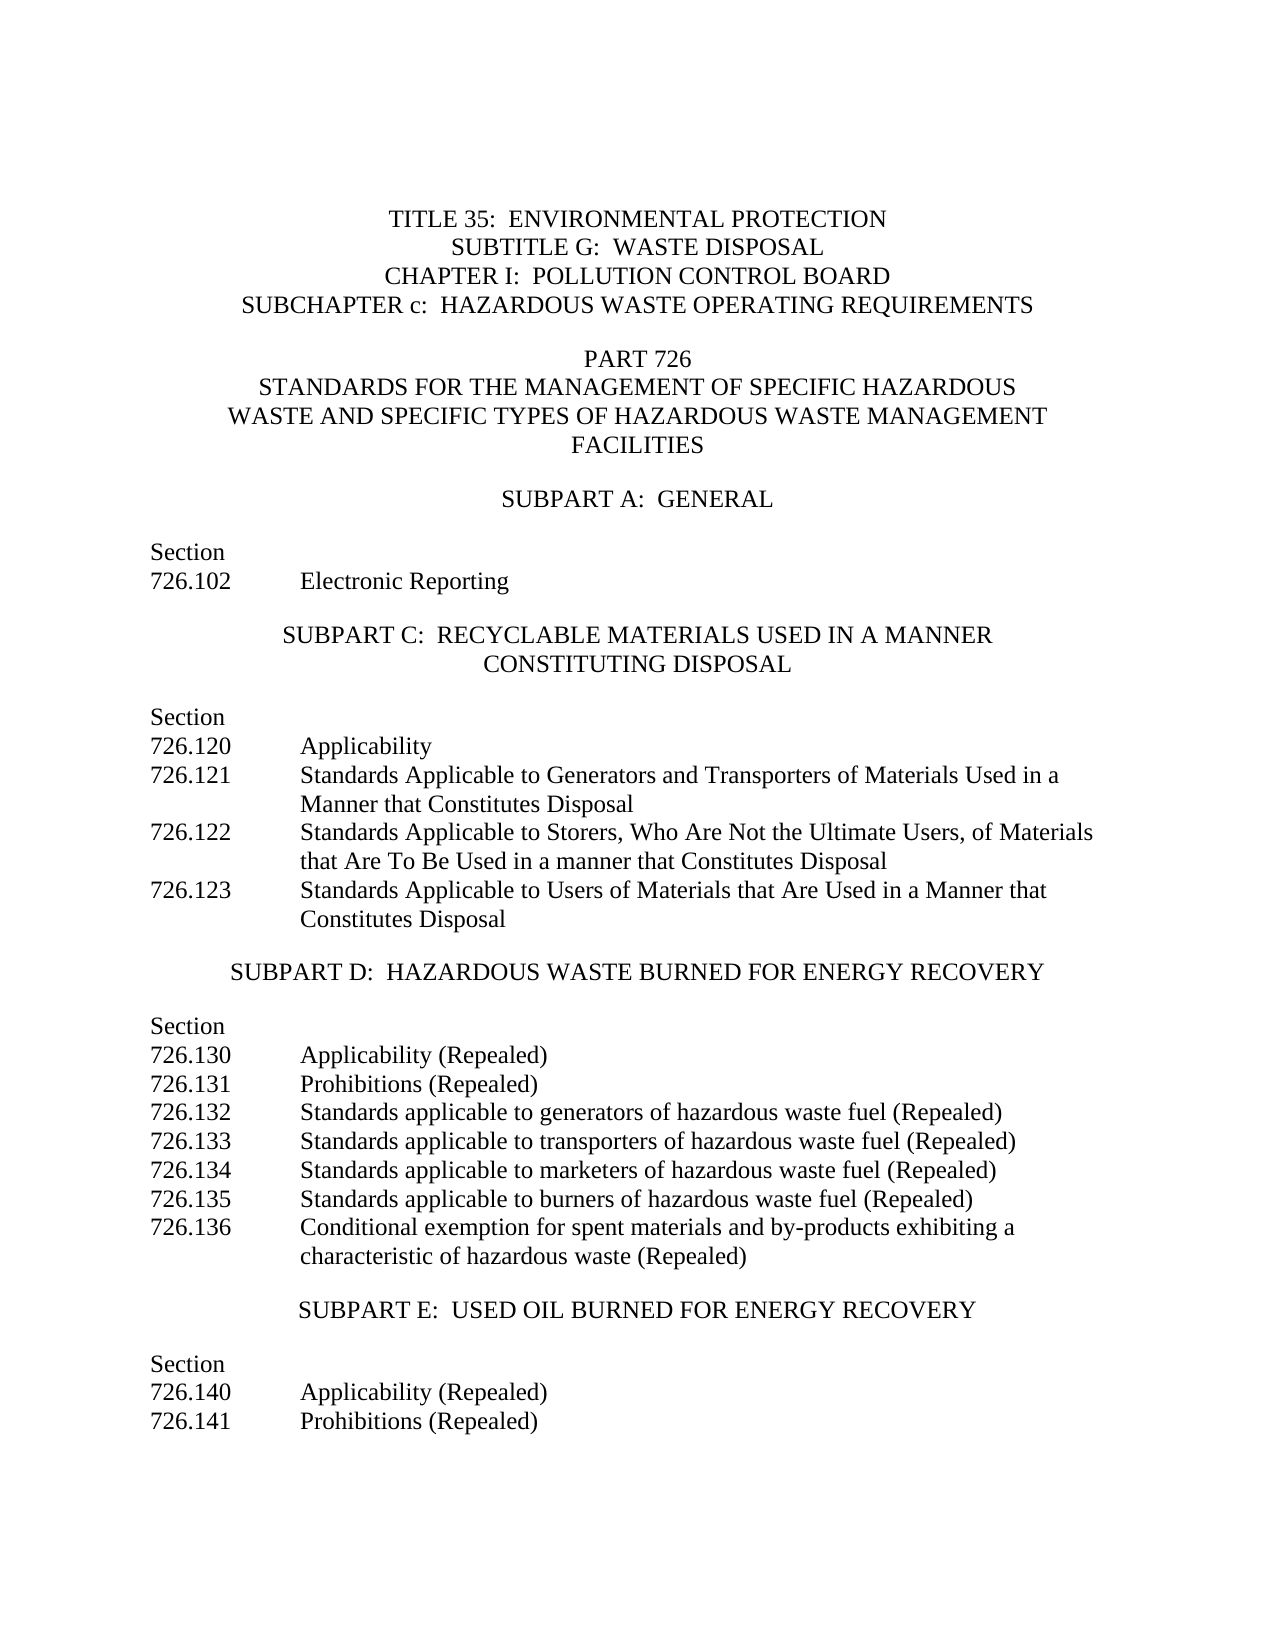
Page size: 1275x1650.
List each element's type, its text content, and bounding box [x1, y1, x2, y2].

text 726.140 Applicability (Repealed) [150, 1377, 1125, 1406]
text Section [150, 702, 1125, 731]
text 726.141 Prohibitions (Repealed) [150, 1406, 1125, 1435]
text 726.132 Standards applicable to generators of hazardous waste fuel (Repealed) [150, 1097, 1125, 1126]
text STANDARDS FOR THE MANAGEMENT OF SPECIFIC HAZARDOUS WASTE AND SPECIFIC TYPES OF HAZARDOUS WASTE MANAGEMENT FACILITIES [225, 372, 1050, 459]
text SUBCHAPTER c: HAZARDOUS WASTE OPERATING REQUIREMENTS [225, 290, 1050, 319]
text SUBTITLE G: WASTE DISPOSAL [225, 232, 1050, 261]
text 726.135 Standards applicable to burners of hazardous waste fuel (Repealed) [150, 1184, 1125, 1212]
text SUBPART C: RECYCLABLE MATERIALS USED IN A MANNER CONSTITUTING DISPOSAL [225, 620, 1050, 677]
text 726.131 Prohibitions (Repealed) [150, 1069, 1125, 1097]
text 726.133 Standards applicable to transporters of hazardous waste fuel (Repealed) [150, 1126, 1125, 1155]
text 726.102 Electronic Reporting [150, 566, 1125, 595]
text SUBPART E: USED OIL BURNED FOR ENERGY RECOVERY [225, 1295, 1050, 1324]
text 726.120 Applicability [150, 731, 1125, 760]
text 726.130 Applicability (Repealed) [150, 1040, 1125, 1069]
text 726.121 Standards Applicable to Generators and Transporters of Materials Used in a Manner that Constitutes Disposal [150, 760, 1125, 817]
text Section [150, 1349, 1125, 1377]
text 726.122 Standards Applicable to Storers, Who Are Not the Ultimate Users, of Materials that Are To Be Used in a manner that Constitutes Disposal [150, 817, 1125, 875]
text 726.134 Standards applicable to marketers of hazardous waste fuel (Repealed) [150, 1155, 1125, 1184]
text SUBPART A: GENERAL [225, 484, 1050, 512]
text 726.136 Conditional exemption for spent materials and by-products exhibiting a characteristic of hazardous waste (Repealed) [150, 1212, 1125, 1270]
text 726.123 Standards Applicable to Users of Materials that Are Used in a Manner that Constitutes Disposal [150, 875, 1125, 932]
text PART 726 [225, 344, 1050, 372]
text SUBPART D: HAZARDOUS WASTE BURNED FOR ENERGY RECOVERY [225, 957, 1050, 986]
text CHAPTER I: POLLUTION CONTROL BOARD [225, 261, 1050, 290]
text TITLE 35: ENVIRONMENTAL PROTECTION [225, 204, 1050, 232]
text Section [150, 537, 1125, 566]
text Section [150, 1011, 1125, 1040]
